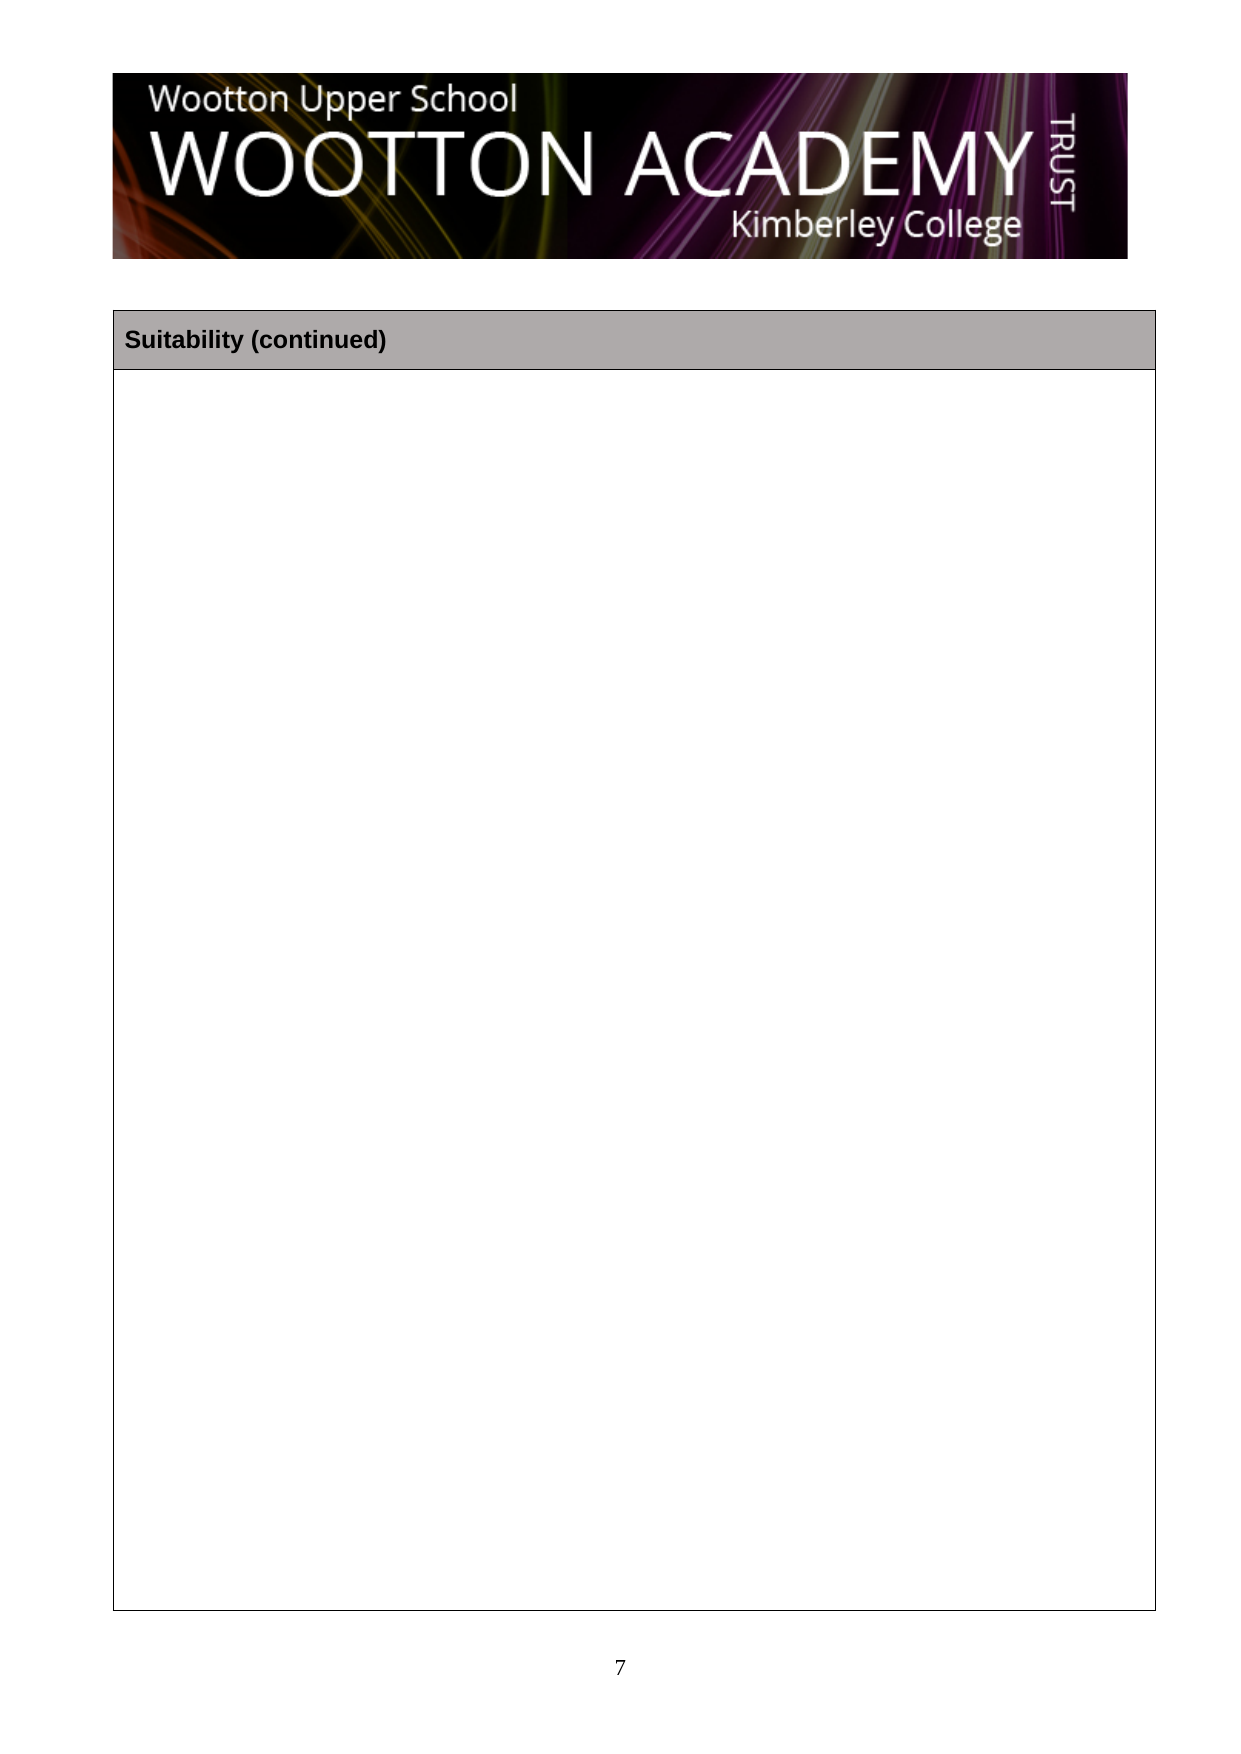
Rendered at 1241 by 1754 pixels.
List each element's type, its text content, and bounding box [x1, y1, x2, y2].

table_header Suitability (continued) [114, 311, 1155, 369]
picture [112, 73, 1128, 259]
table_cell [114, 370, 1155, 1609]
